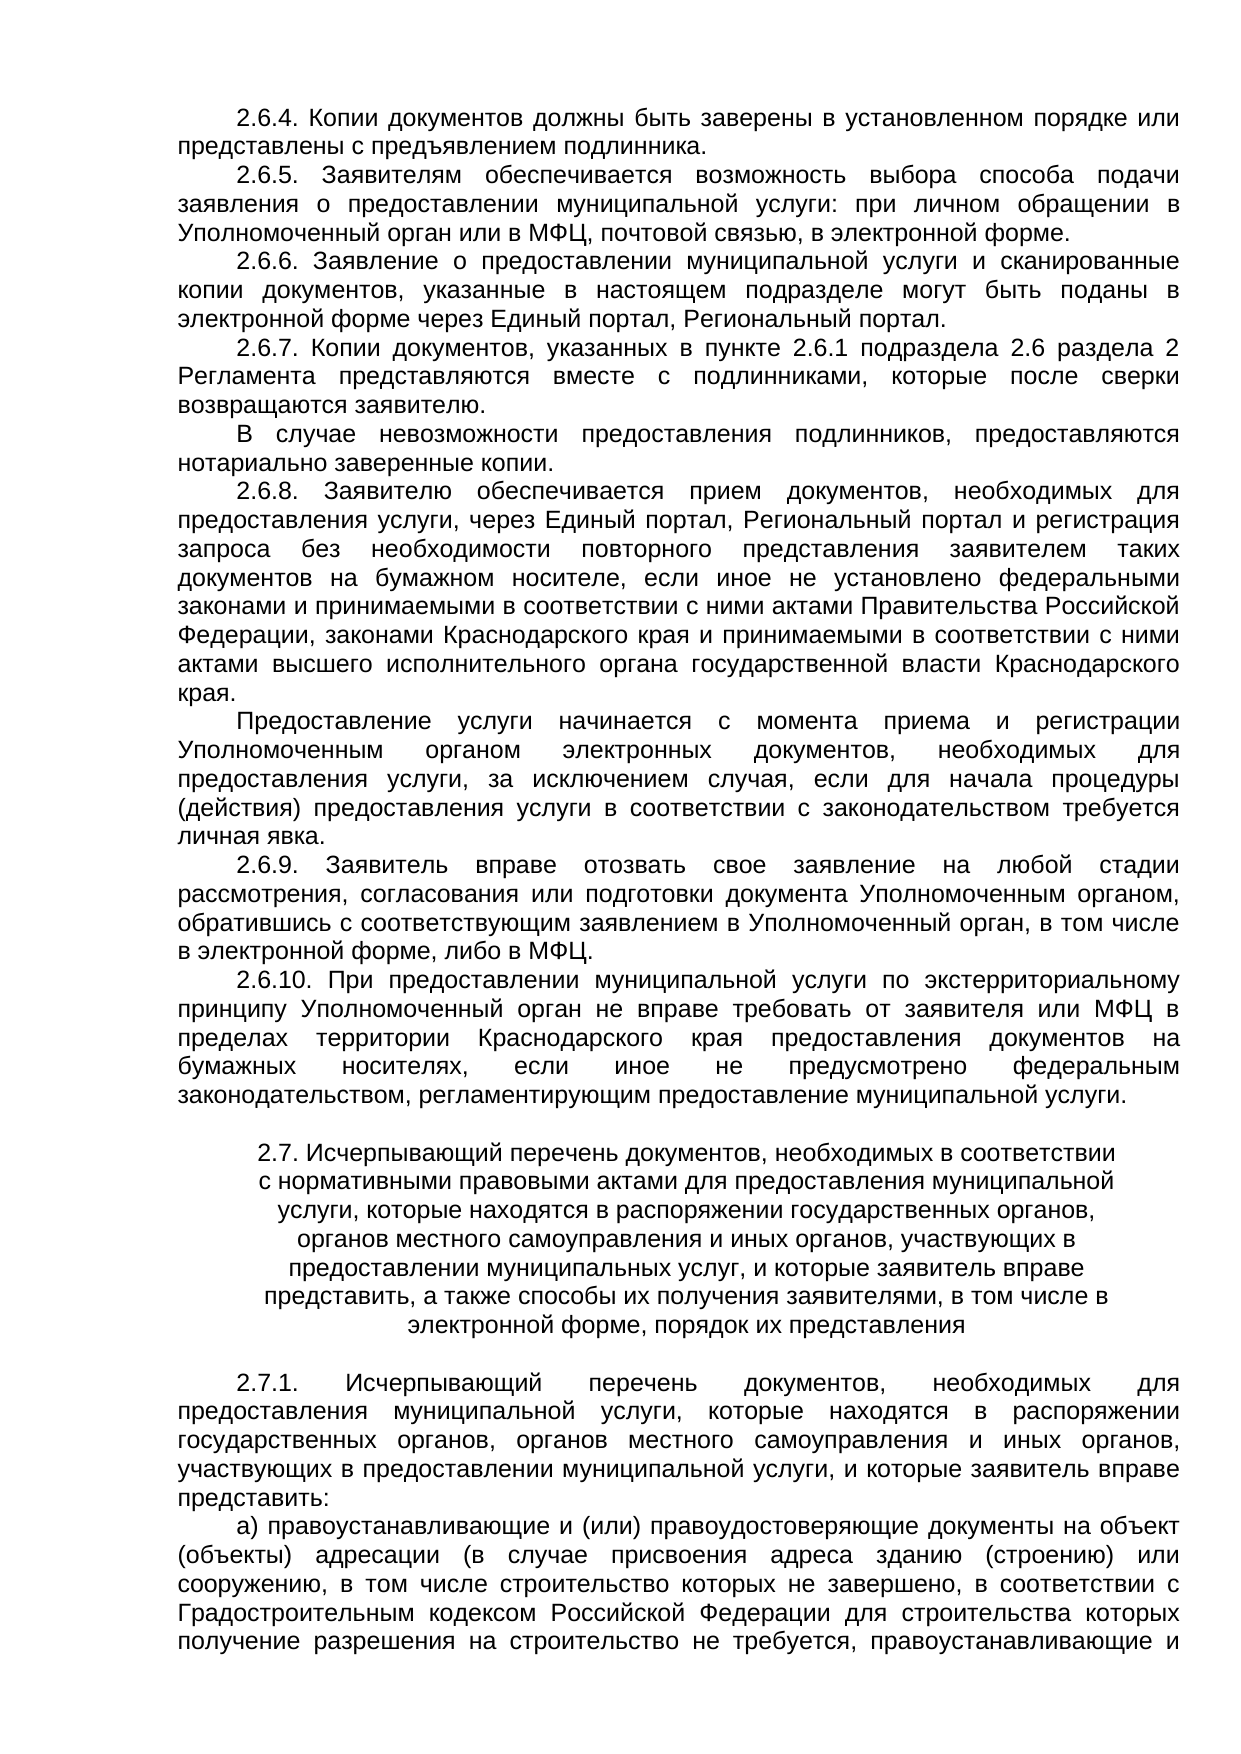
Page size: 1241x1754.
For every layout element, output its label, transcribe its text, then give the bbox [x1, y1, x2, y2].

text 2.6.9. Заявитель вправе отозвать свое заявление на любой стадии рассмотрения, согласования или подготовки документа Уполномоченным органом, обратившись с соответствующим заявлением в Уполномоченный орган, в том числе в электронной форме, либо в МФЦ. [177, 850, 1181, 965]
text Предоставление услуги начинается с момента приема и регистрации Уполномоченным органом электронных документов, необходимых для предоставления услуги, за исключением случая, если для начала процедуры (действия) предоставления услуги в соответствии с законодательством требуется личная явка. [177, 706, 1181, 850]
text 2.7.1. Исчерпывающий перечень документов, необходимых для предоставления муниципальной услуги, которые находятся в распоряжении государственных органов, органов местного самоуправления и иных органов, участвующих в предоставлении муниципальной услуги, и которые заявитель вправе представить: [177, 1368, 1181, 1511]
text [177, 1511, 1181, 1655]
text В случае невозможности предоставления подлинников, предоставляются нотариально заверенные копии. [177, 419, 1181, 476]
text 2.6.4. Копии документов должны быть заверены в установленном порядке или представлены с предъявлением подлинника. [177, 103, 1181, 160]
text 2.7. Исчерпывающий перечень документов, необходимых в соответствии с нормативными правовыми актами для предоставления муниципальной услуги, которые находятся в распоряжении государственных органов, органов местного самоуправления и иных органов, участвующих в предоставлении муниципальных услуг, и которые заявитель вправе представить, а также способы их получения заявителями, в том числе в электронной форме, порядок их представления [251, 1138, 1122, 1339]
text 2.6.5. Заявителям обеспечивается возможность выбора способа подачи заявления о предоставлении муниципальной услуги: при личном обращении в Уполномоченный орган или в МФЦ, почтовой связью, в электронной форме. [177, 160, 1181, 246]
text 2.6.7. Копии документов, указанных в пункте 2.6.1 подраздела 2.6 раздела 2 Регламента представляются вместе с подлинниками, которые после сверки возвращаются заявителю. [177, 333, 1181, 419]
text 2.6.6. Заявление о предоставлении муниципальной услуги и сканированные копии документов, указанные в настоящем подразделе могут быть поданы в электронной форме через Единый портал, Региональный портал. [177, 246, 1181, 333]
text 2.6.10. При предоставлении муниципальной услуги по экстерриториальному принципу Уполномоченный орган не вправе требовать от заявителя или МФЦ в пределах территории Краснодарского края предоставления документов на бумажных носителях, если иное не предусмотрено федеральным законодательством, регламентирующим предоставление муниципальной услуги. [177, 965, 1181, 1109]
text 2.6.8. Заявителю обеспечивается прием документов, необходимых для предоставления услуги, через Единый портал, Региональный портал и регистрация запроса без необходимости повторного представления заявителем таких документов на бумажном носителе, если иное не установлено федеральными законами и принимаемыми в соответствии с ними актами Правительства Российской Федерации, законами Краснодарского края и принимаемыми в соответствии с ними актами высшего исполнительного органа государственной власти Краснодарского края. [177, 476, 1181, 706]
